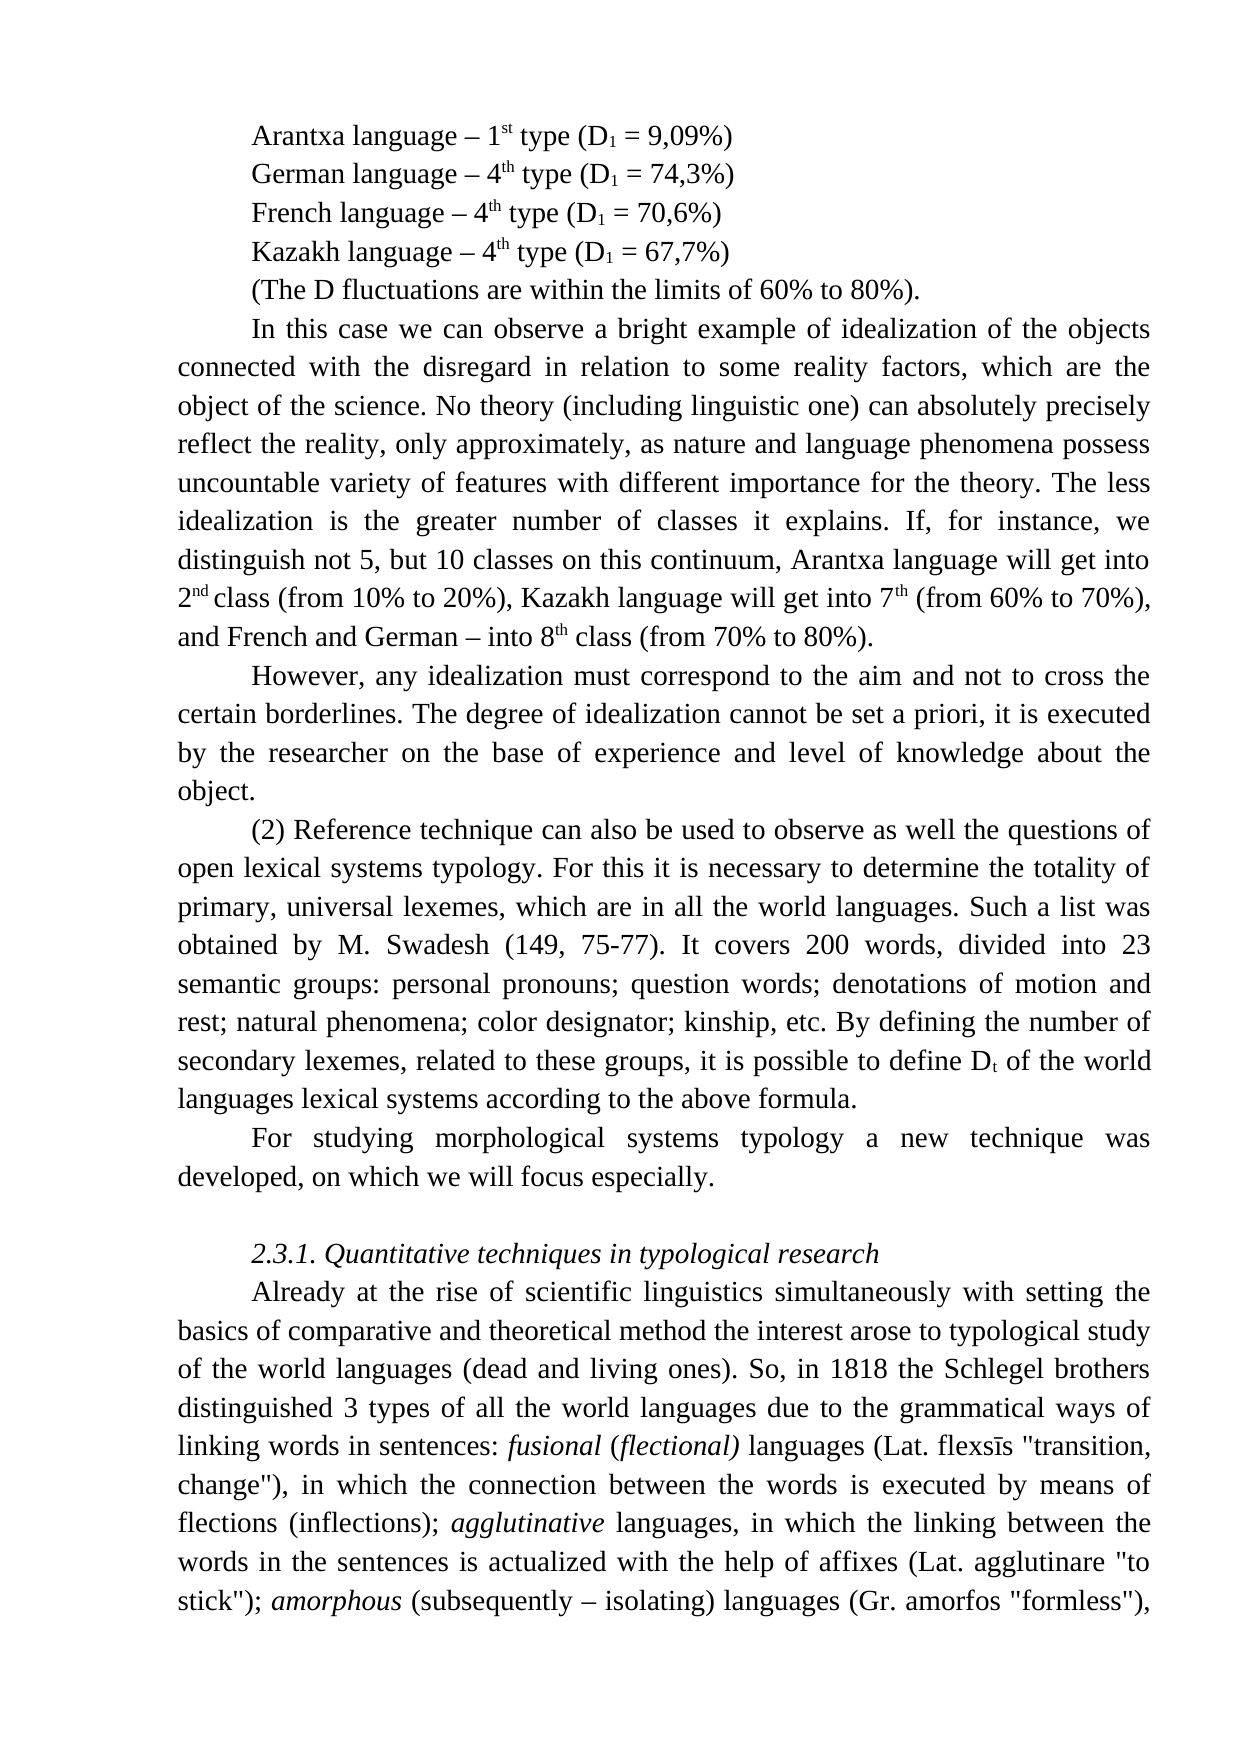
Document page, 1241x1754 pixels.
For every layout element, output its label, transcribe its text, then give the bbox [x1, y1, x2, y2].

text 2.3.1. Quantitative techniques in typological research [177, 1236, 1152, 1269]
text (2) Reference technique can also be used to observe as well the questions of open lexical systems typology. For this it is necessary to determine the totality of primary, universal lexemes, which are in all the world languages. Such a list was obtained by M. Swadesh (149, 75-77). It covers 200 words, divided into 23 semantic groups: personal pronouns; question words; denotations of motion and rest; natural phenomena; color designator; kinship, etc. By defining the number of secondary lexemes, related to these groups, it is possible to define Dt of the world languages lexical systems according to the above formula. [177, 812, 1152, 1115]
text German language – 4th type (D1 = 74,3%) [177, 157, 1152, 190]
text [177, 1274, 1152, 1616]
text (The D fluctuations are within the limits of 60% to 80%). [177, 272, 1152, 306]
text For studying morphological systems typology a new technique was developed, on which we will focus especially. [177, 1120, 1152, 1192]
text Kazakh language – 4th type (D1 = 67,7%) [177, 234, 1152, 267]
text Arantxa language – 1st type (D1 = 9,09%) [177, 118, 1152, 152]
text In this case we can observe a bright example of idealization of the objects connected with the disregard in relation to some reality factors, which are the object of the science. No theory (including linguistic one) can absolutely precisely reflect the reality, only approximately, as nature and language phenomena possess uncountable variety of features with different importance for the theory. The less idealization is the greater number of classes it explains. If, for instance, we distinguish not 5, but 10 classes on this continuum, Arantxa language will get into 2nd class (from 10% to 20%), Kazakh language will get into 7th (from 60% to 70%), and French and German – into 8th class (from 70% to 80%). [177, 311, 1152, 653]
text French language – 4th type (D1 = 70,6%) [177, 195, 1152, 229]
text However, any idealization must correspond to the aim and not to cross the certain borderlines. The degree of idealization cannot be set a priori, it is executed by the researcher on the base of experience and level of knowledge about the object. [177, 658, 1152, 807]
